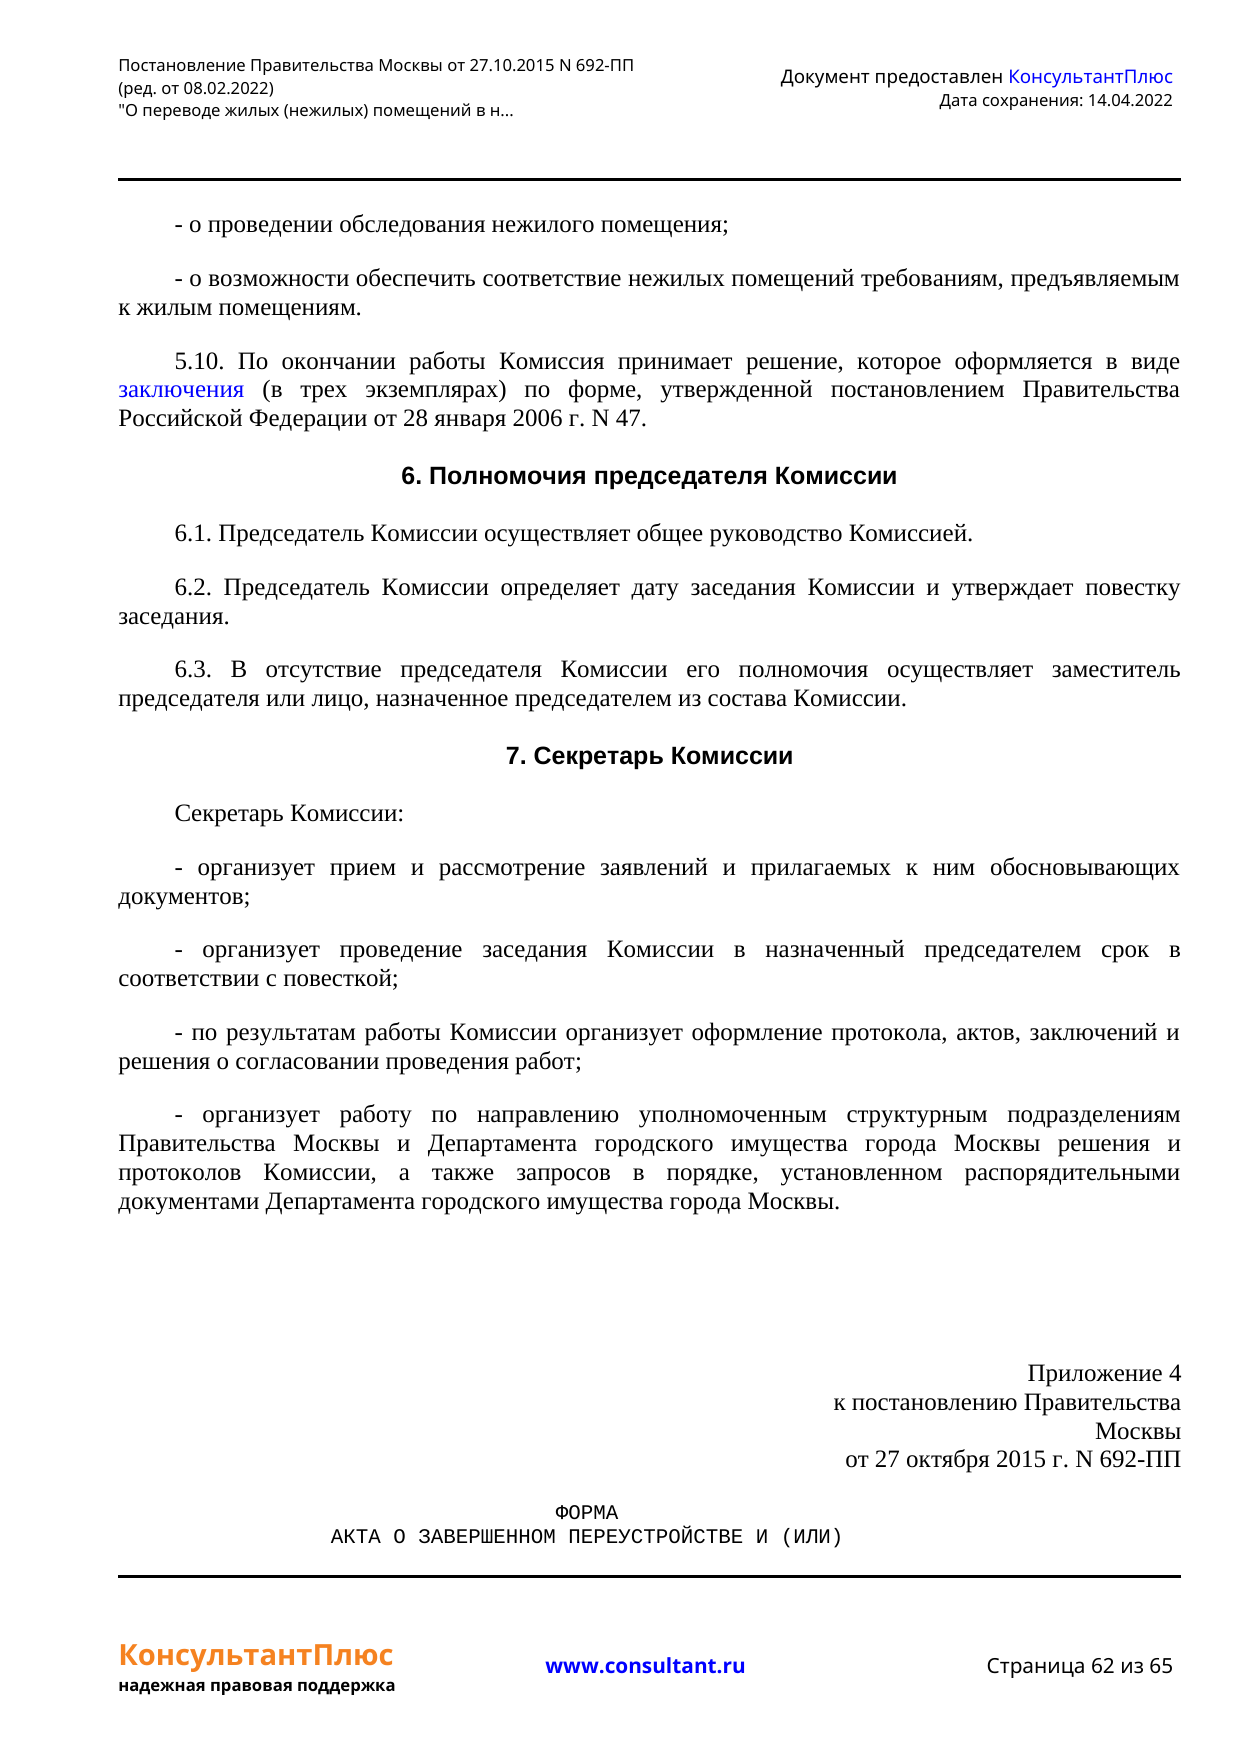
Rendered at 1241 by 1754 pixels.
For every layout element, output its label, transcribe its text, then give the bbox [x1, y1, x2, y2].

text 6.3. В отсутствие председателя Комиссии его полномочия осуществляет заместитель председателя или лицо, назначенное председателем из состава Комиссии. [118, 654, 1181, 712]
text - по результатам работы Комиссии организует оформление протокола, актов, заключений и решения о согласовании проведения работ; [118, 1017, 1181, 1074]
text - организует работу по направлению уполномоченным структурным подразделениям Правительства Москвы и Департамента городского имущества города Москвы решения и протоколов Комиссии, а также запросов в порядке, установленном распорядительными документами Департамента городского имущества города Москвы. [118, 1099, 1181, 1214]
text 6.1. Председатель Комиссии осуществляет общее руководство Комиссией. [118, 518, 1181, 547]
text - организует проведение заседания Комиссии в назначенный председателем срок в соответствии с повесткой; [118, 934, 1181, 992]
text 6.2. Председатель Комиссии определяет дату заседания Комиссии и утверждает повестку заседания. [118, 572, 1181, 629]
text к постановлению Правительства [118, 1387, 1181, 1416]
text 5.10. По окончании работы Комиссия принимает решение, которое оформляется в виде заключения (в трех экземплярах) по форме, утвержденной постановлением Правительства Российской Федерации от 28 января 2006 г. N 47. [118, 346, 1181, 432]
text ФОРМА [118, 1502, 1181, 1526]
text - о возможности обеспечить соответствие нежилых помещений требованиям, предъявляемым к жилым помещениям. [118, 263, 1181, 321]
text - о проведении обследования нежилого помещения; [118, 209, 1181, 238]
text от 27 октября 2015 г. N 692-ПП [118, 1444, 1181, 1473]
title 6. Полномочия председателя Комиссии [118, 461, 1181, 489]
text Секретарь Комиссии: [118, 798, 1181, 827]
text - организует прием и рассмотрение заявлений и прилагаемых к ним обосновывающих документов; [118, 852, 1181, 909]
title 7. Секретарь Комиссии [118, 741, 1181, 769]
text АКТА О ЗАВЕРШЕННОМ ПЕРЕУСТРОЙСТВЕ И (ИЛИ) [118, 1526, 1181, 1549]
text Москвы [118, 1416, 1181, 1444]
text Приложение 4 [118, 1358, 1181, 1387]
